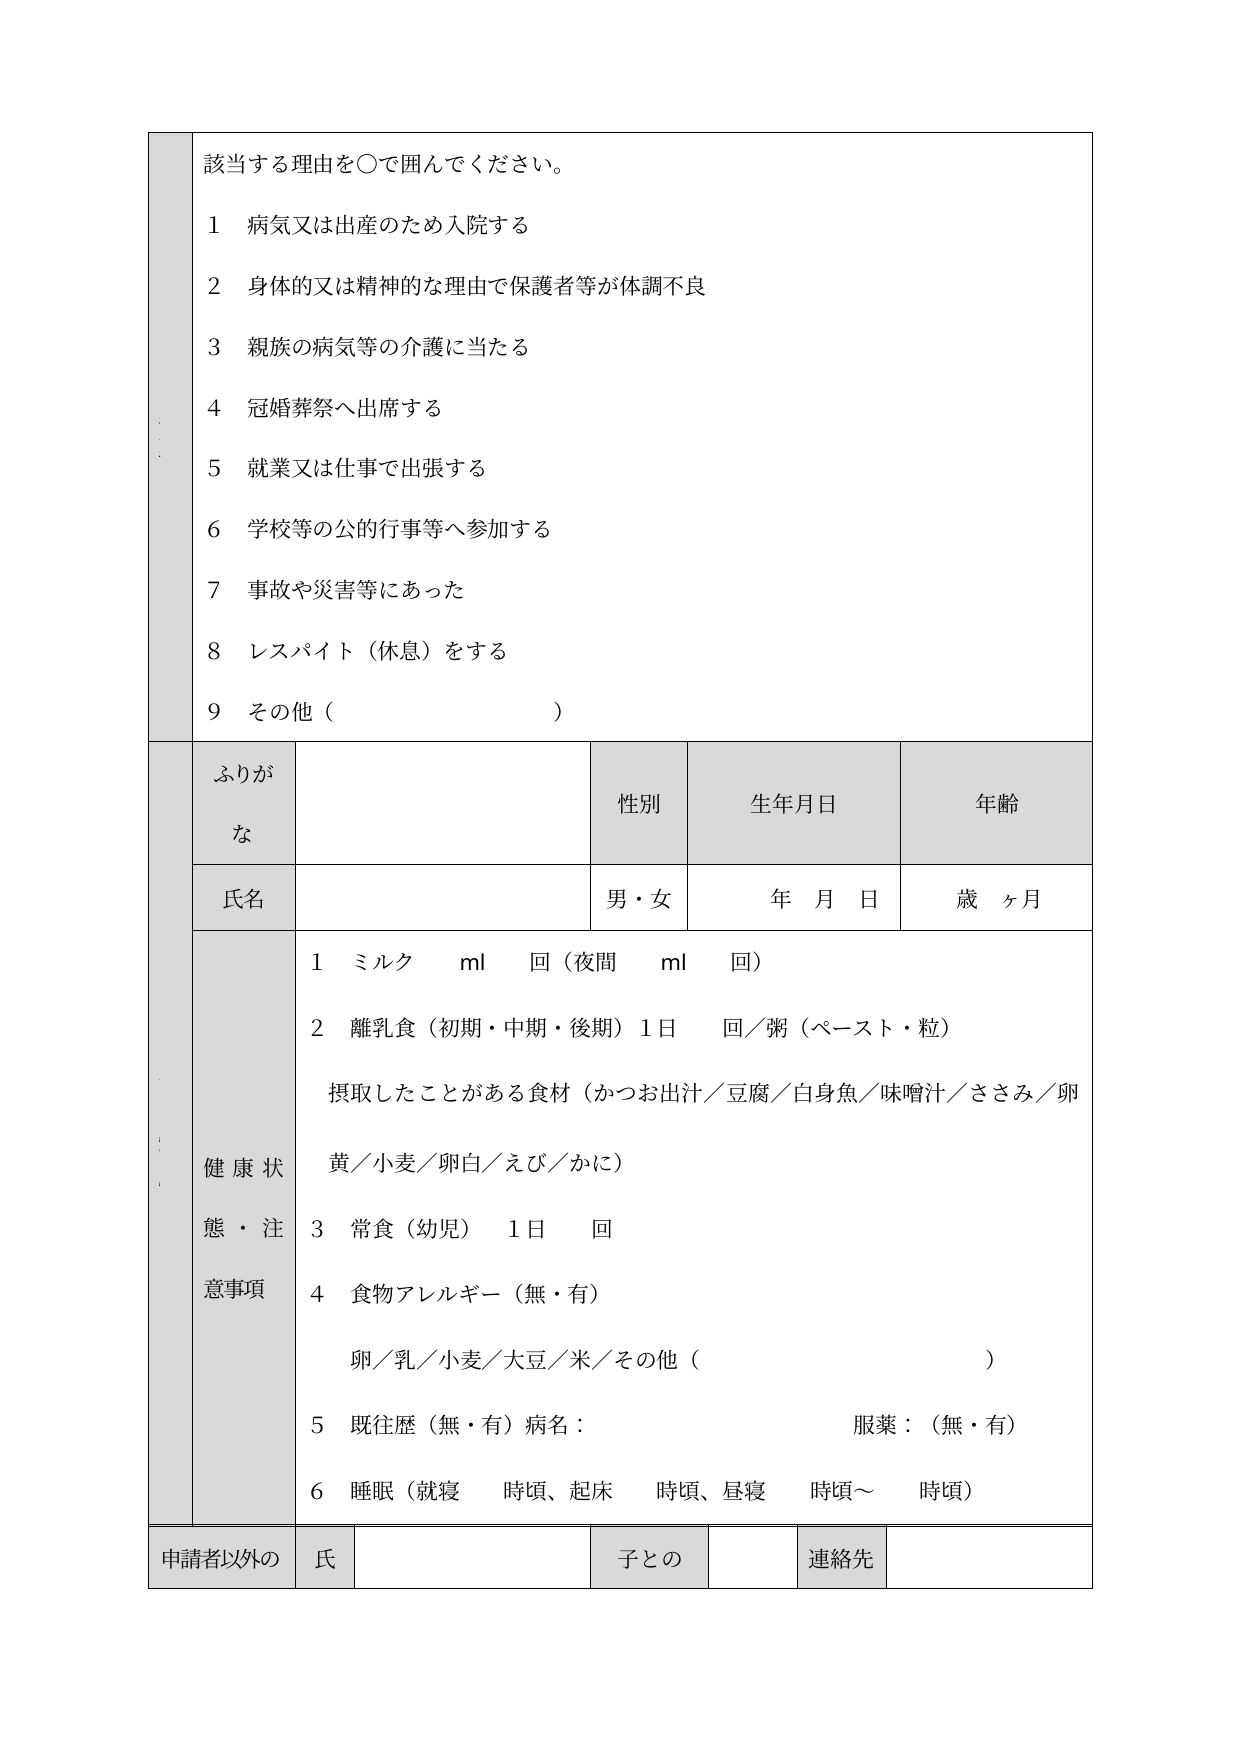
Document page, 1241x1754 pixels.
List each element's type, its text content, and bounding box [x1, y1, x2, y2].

table_cell 申請者以外の 緊急連絡先 [149, 1527, 295, 1588]
table_cell 年 月 日 [688, 865, 900, 930]
table_cell 男・女 [591, 865, 687, 930]
table_cell 性別 [591, 742, 687, 864]
table_cell 子との 続柄 [591, 1527, 708, 1588]
table_cell 生年月日 [688, 742, 900, 864]
table_cell 氏名 [296, 1527, 354, 1588]
table_cell [296, 865, 590, 930]
table_cell 申請理由 [149, 133, 192, 741]
table_cell 氏名 [193, 865, 295, 930]
table_cell [709, 1527, 797, 1588]
table_cell ふりがな [193, 742, 295, 864]
table_cell [887, 1527, 1092, 1588]
table_cell 該当する理由を〇で囲んでください。 １ 病気又は出産のため入院する ２ 身体的又は精神的な理由で保護者等が体調不良 ３ 親族の病気等の介護に当たる ４ 冠婚葬祭へ出席する ５ 就業又は仕事で出張する ６ 学校等の公的行事等へ参加する ７ 事故や災害等にあった ８ レスパイト（休息）をする ９ その他（ ） [193, 133, 1092, 741]
table_cell [296, 742, 590, 864]
table_cell 歳 ヶ月 [901, 865, 1092, 930]
table_cell [355, 1527, 590, 1588]
table_cell 連絡先 [798, 1527, 886, 1588]
table_cell 年齢 [901, 742, 1092, 864]
table_cell １ ミルク ml 回（夜間 ml 回） ２ 離乳食（初期・中期・後期）１日 回／粥（ペースト・粒） 摂取したことがある食材（かつお出汁／豆腐／白身魚／味噌汁／ささみ／卵黄／小麦／卵白／えび／かに） ３ 常食（幼児） １日 回 ４ 食物アレルギー（無・有） 卵／乳／小麦／大豆／米／その他（ ） ５ 既往歴（無・有）病名： 服薬：（無・有） ６ 睡眠（就寝 時頃、起床 時頃、昼寝 時頃～ 時頃） [296, 931, 1092, 1524]
table_cell 健康状態・注意事項 [193, 931, 295, 1524]
table_cell 利用乳幼児 [149, 742, 192, 1524]
